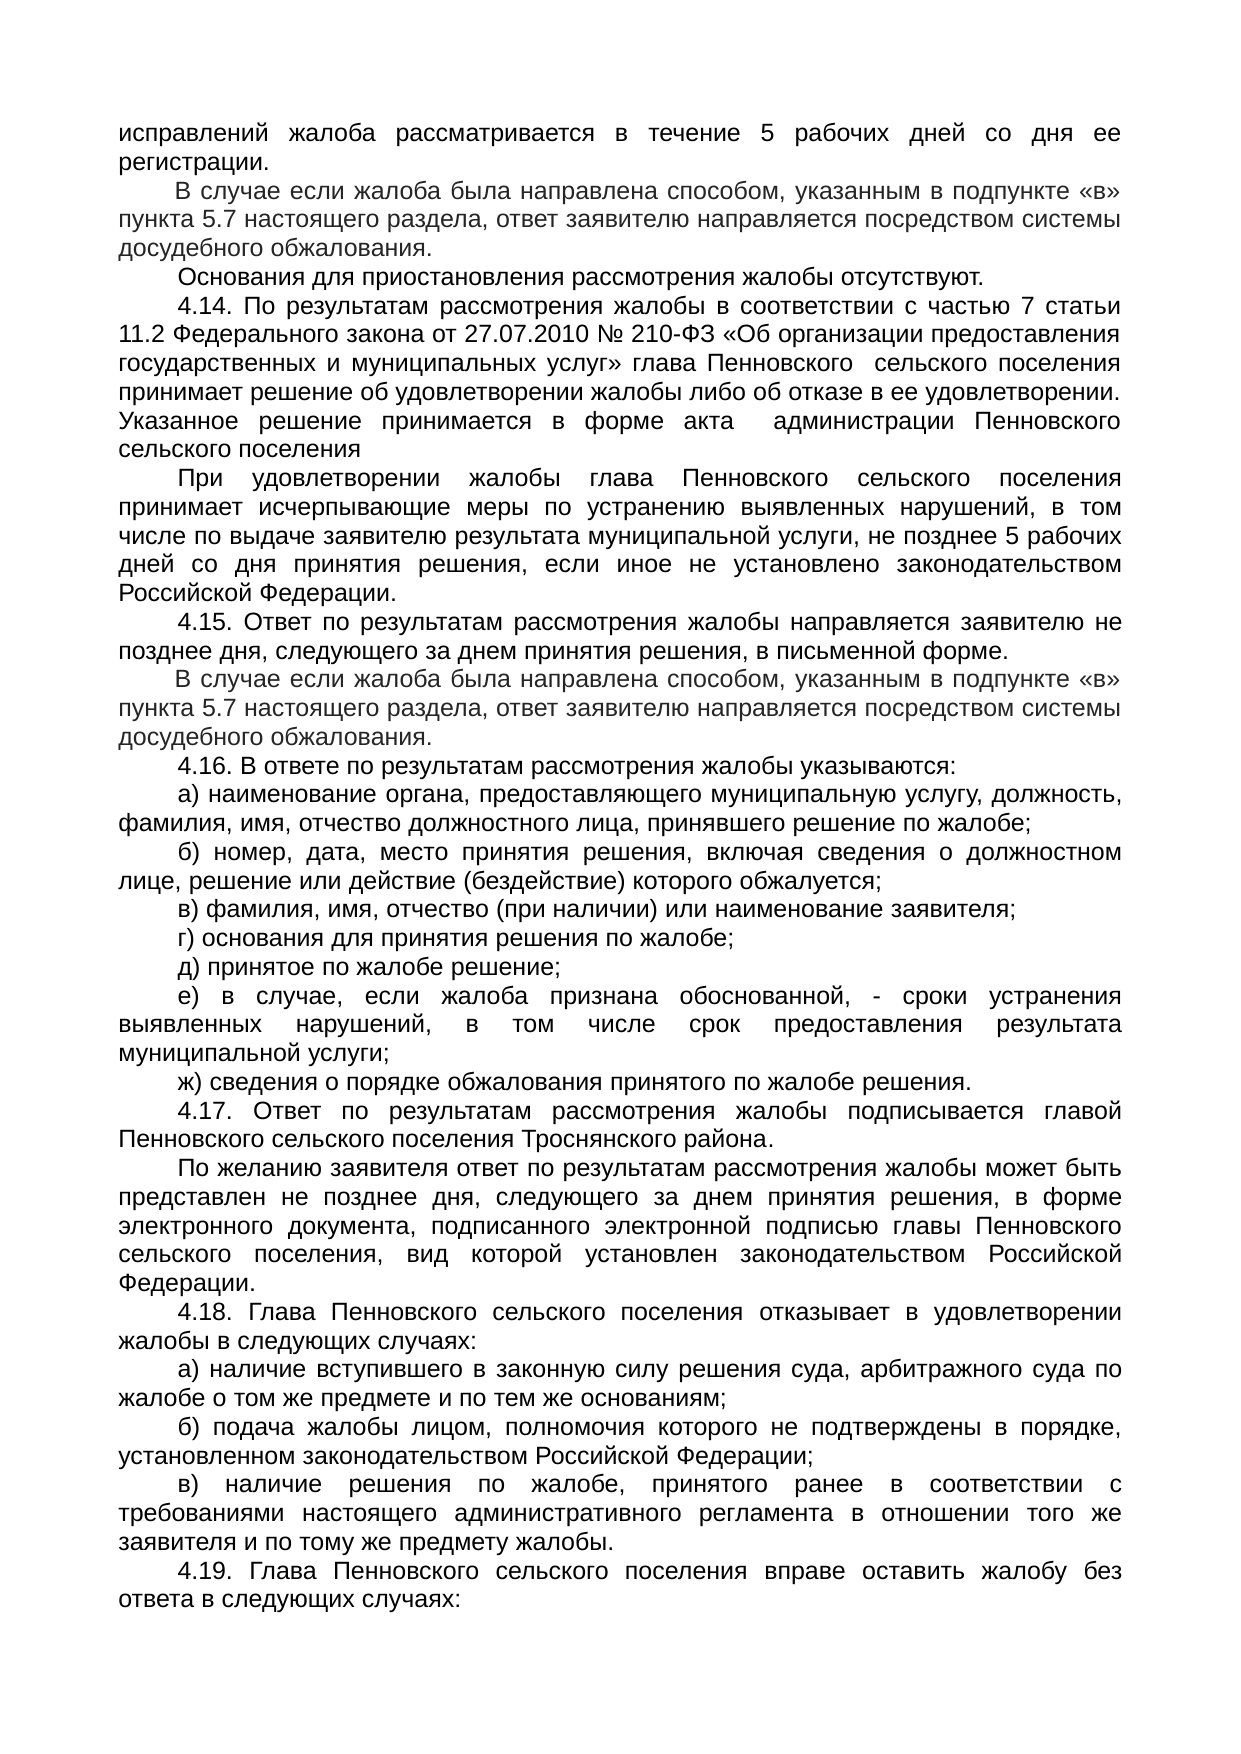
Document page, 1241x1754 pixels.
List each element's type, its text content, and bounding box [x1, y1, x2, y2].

text д) принятое по жалобе решение; [118, 952, 1122, 981]
text а) наименование органа, предоставляющего муниципальную услугу, должность, фамилия, имя, отчество должностного лица, принявшего решение по жалобе; [118, 779, 1122, 837]
text 4.19. Глава Пенновского сельского поселения вправе оставить жалобу без ответа в следующих случаях: [118, 1556, 1122, 1613]
text 4.15. Ответ по результатам рассмотрения жалобы направляется заявителю не позднее дня, следующего за днем принятия решения, в письменной форме. [118, 607, 1122, 664]
text б) номер, дата, место принятия решения, включая сведения о должностном лице, решение или действие (бездействие) которого обжалуется; [118, 837, 1122, 894]
text 4.18. Глава Пенновского сельского поселения отказывает в удовлетворении жалобы в следующих случаях: [118, 1297, 1122, 1354]
text По желанию заявителя ответ по результатам рассмотрения жалобы может быть представлен не позднее дня, следующего за днем принятия решения, в форме электронного документа, подписанного электронной подписью главы Пенновского сельского поселения, вид которой установлен законодательством Российской Федерации. [118, 1153, 1122, 1297]
text В случае если жалоба была направлена способом, указанным в подпункте «в» пункта 5.7 настоящего раздела, ответ заявителю направляется посредством системы досудебного обжалования. [118, 176, 1122, 262]
text в) наличие решения по жалобе, принятого ранее в соответствии с требованиями настоящего административного регламента в отношении того же заявителя и по тому же предмету жалобы. [118, 1469, 1122, 1556]
text 4.14. По результатам рассмотрения жалобы в соответствии с частью 7 статьи 11.2 Федерального закона от 27.07.2010 № 210-ФЗ «Об организации предоставления государственных и муниципальных услуг» глава Пенновского сельского поселения принимает решение об удовлетворении жалобы либо об отказе в ее удовлетворении. Указанное решение принимается в форме акта администрации Пенновского сельского поселения [118, 291, 1122, 463]
text а) наличие вступившего в законную силу решения суда, арбитражного суда по жалобе о том же предмете и по тем же основаниям; [118, 1354, 1122, 1412]
text 4.17. Ответ по результатам рассмотрения жалобы подписывается главой Пенновского сельского поселения Троснянского района. [118, 1096, 1122, 1153]
text е) в случае, если жалоба признана обоснованной, - сроки устранения выявленных нарушений, в том числе срок предоставления результата муниципальной услуги; [118, 981, 1122, 1067]
text В случае если жалоба была направлена способом, указанным в подпункте «в» пункта 5.7 настоящего раздела, ответ заявителю направляется посредством системы досудебного обжалования. [118, 664, 1122, 751]
text в) фамилия, имя, отчество (при наличии) или наименование заявителя; [118, 894, 1122, 923]
text При удовлетворении жалобы глава Пенновского сельского поселения принимает исчерпывающие меры по устранению выявленных нарушений, в том числе по выдаче заявителю результата муниципальной услуги, не позднее 5 рабочих дней со дня принятия решения, если иное не установлено законодательством Российской Федерации. [118, 463, 1122, 607]
text б) подача жалобы лицом, полномочия которого не подтверждены в порядке, установленном законодательством Российской Федерации; [118, 1412, 1122, 1469]
text Основания для приостановления рассмотрения жалобы отсутствуют. [118, 262, 1122, 291]
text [118, 118, 1122, 176]
text г) основания для принятия решения по жалобе; [118, 923, 1122, 952]
text ж) сведения о порядке обжалования принятого по жалобе решения. [118, 1067, 1122, 1096]
text 4.16. В ответе по результатам рассмотрения жалобы указываются: [118, 751, 1122, 779]
